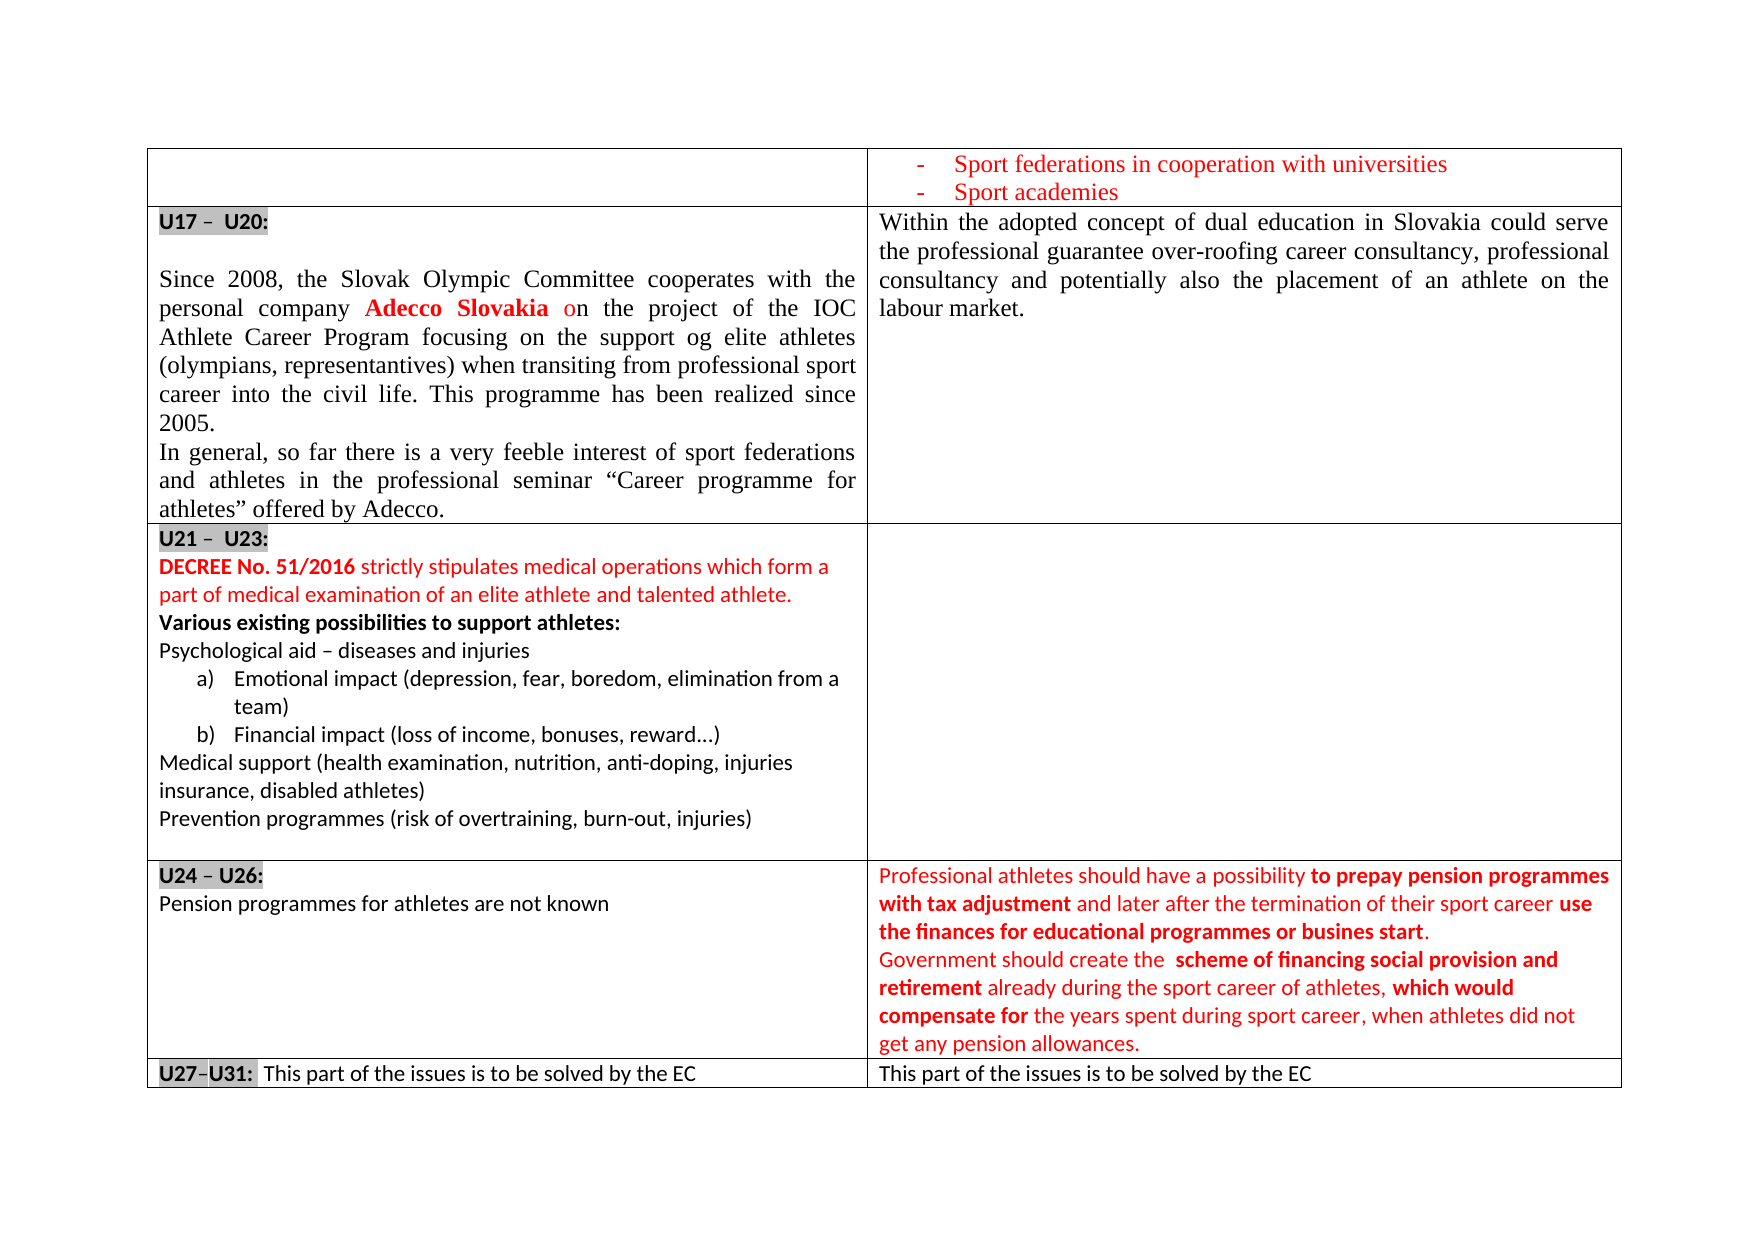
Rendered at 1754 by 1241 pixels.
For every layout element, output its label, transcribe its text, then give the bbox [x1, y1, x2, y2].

table_cell Professional athletes should have a possibility to prepay pension programmes with tax adjustment and later after the termination of their sport career use the finances for educational programmes or busines start. Government should create the scheme of financing social provision and retirement already during the sport career of athletes, which would compensate for the years spent during sport career, when athletes did not get any pension allowances. [868, 861, 1621, 1058]
table_cell [868, 524, 1621, 860]
table_cell U24 – U26: Pension programmes for athletes are not known [148, 861, 867, 1058]
table_cell U27–U31: This part of the issues is to be solved by the EC [258, 1059, 867, 1087]
table_cell This part of the issues is to be solved by the EC [868, 1059, 1621, 1087]
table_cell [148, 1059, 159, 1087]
table_cell U21 – U23: DECREE No. 51/2016 strictly stipulates medical operations which form a part of medical examination of an elite athlete and talented athlete. Various existing possibilities to support athletes: Psychological aid – diseases and injuries Emotional impact (depression, fear, boredom, elimination from a team) Financial impact (loss of income, bonuses, reward...) Medical support (health examination, nutrition, anti-doping, injuries insurance, disabled athletes) Prevention programmes (risk of overtraining, burn-out, injuries) [148, 524, 867, 860]
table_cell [148, 149, 867, 206]
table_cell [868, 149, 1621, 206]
table_cell U17 – U20: Since 2008, the Slovak Olympic Committee cooperates with the personal company Adecco Slovakia on the project of the IOC Athlete Career Program focusing on the support og elite athletes (olympians, representantives) when transiting from professional sport career into the civil life. This programme has been realized since 2005. In general, so far there is a very feeble interest of sport federations and athletes in the professional seminar “Career programme for athletes” offered by Adecco. [148, 207, 867, 523]
table_cell Within the adopted concept of dual education in Slovakia could serve the professional guarantee over-roofing career consultancy, professional consultancy and potentially also the placement of an athlete on the labour market. [868, 207, 1621, 523]
